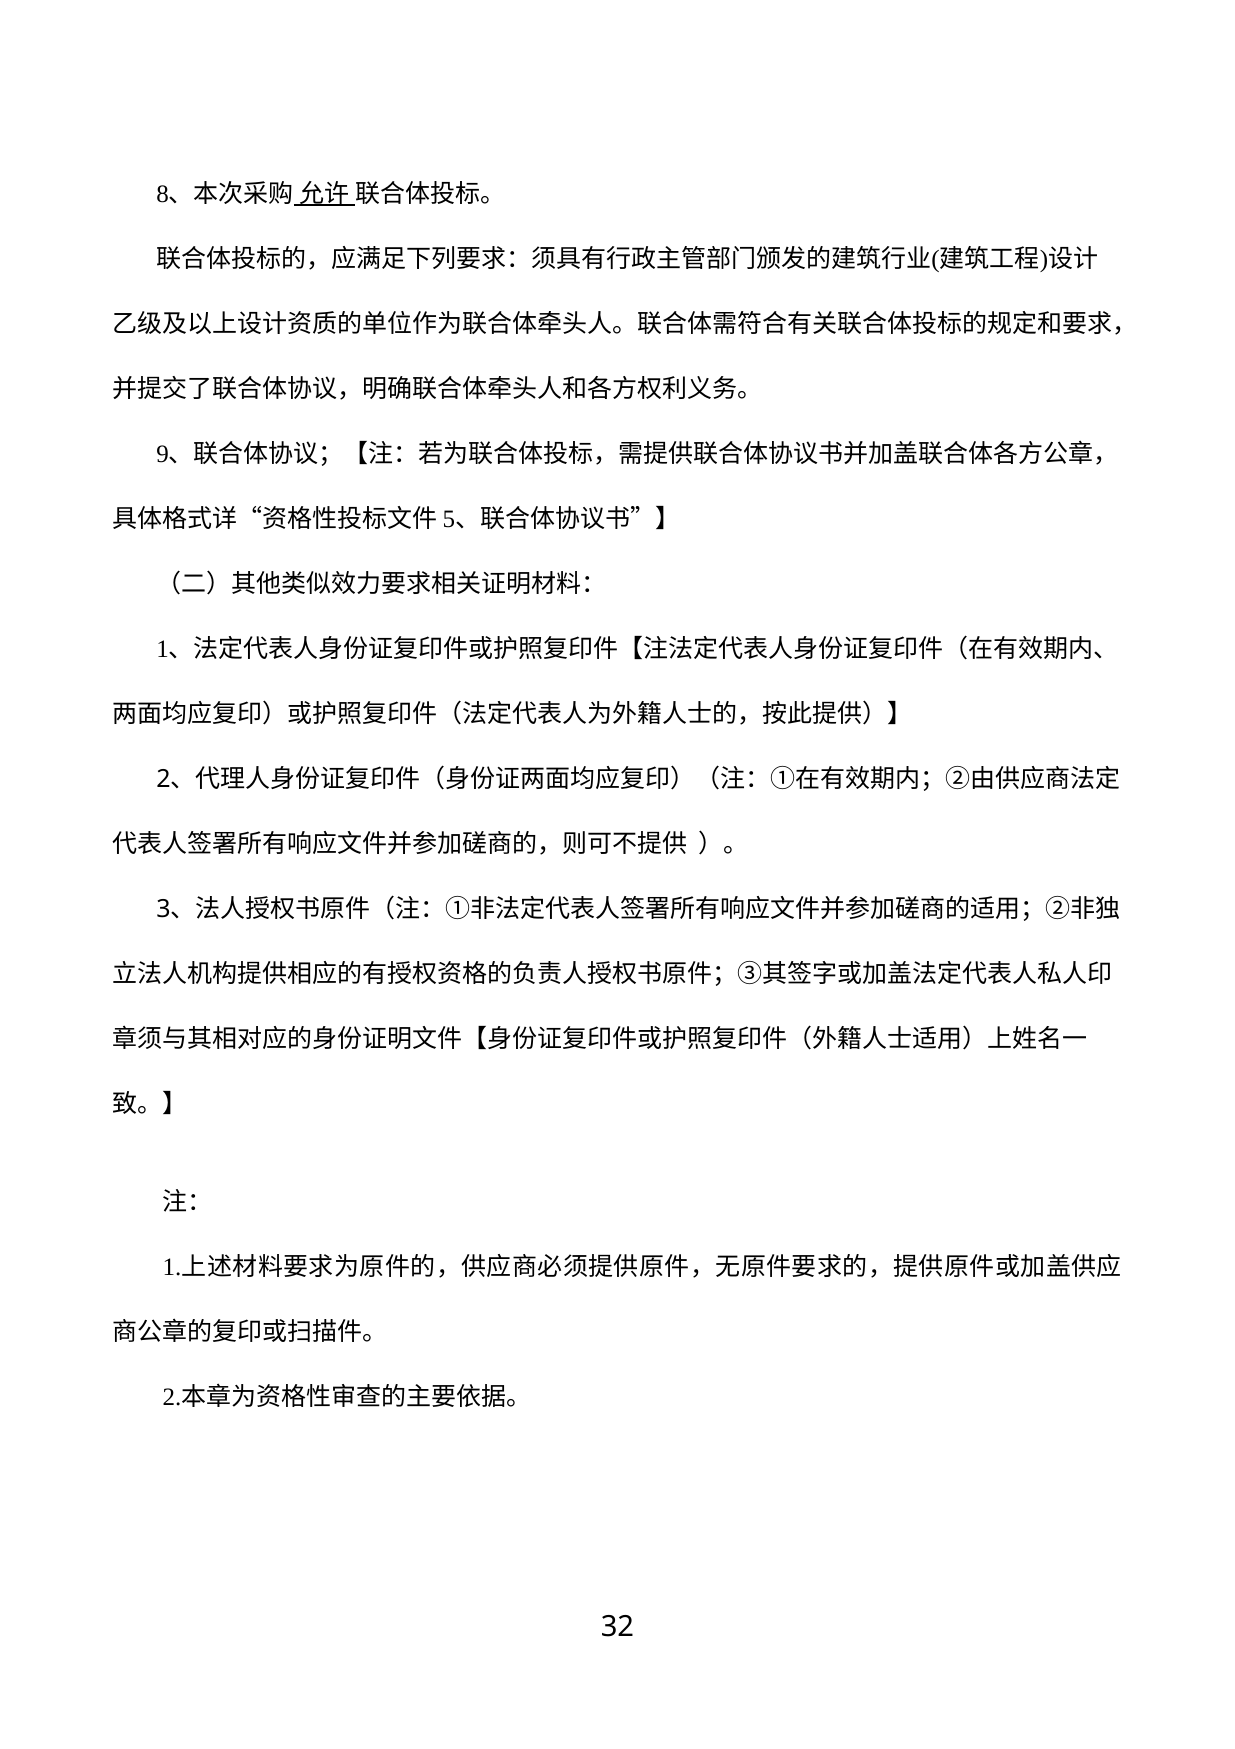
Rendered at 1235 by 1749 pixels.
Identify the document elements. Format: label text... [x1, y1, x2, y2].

subtitle 9、联合体协议；【注：若为联合体投标，需提供联合体协议书并加盖联合体各方公章，具体格式详“资格性投标文件5、联合体协议书”】 [112, 419, 1122, 549]
text 1.上述材料要求为原件的，供应商必须提供原件，无原件要求的，提供原件或加盖供应商公章的复印或扫描件。 [112, 1232, 1122, 1362]
text 2.本章为资格性审查的主要依据。 [112, 1362, 1122, 1427]
text 注： [112, 1167, 1122, 1232]
subtitle 2、代理人身份证复印件（身份证两面均应复印）（注：①在有效期内；②由供应商法定代表人签署所有响应文件并参加磋商的，则可不提供 ）。 [112, 744, 1122, 874]
subtitle 3、法人授权书原件（注：①非法定代表人签署所有响应文件并参加磋商的适用；②非独立法人机构提供相应的有授权资格的负责人授权书原件；③其签字或加盖法定代表人私人印章须与其相对应的身份证明文件【身份证复印件或护照复印件（外籍人士适用）上姓名一致。】 [112, 874, 1122, 1134]
subtitle （二）其他类似效力要求相关证明材料： [112, 549, 1122, 614]
subtitle 1、法定代表人身份证复印件或护照复印件【注法定代表人身份证复印件（在有效期内、两面均应复印）或护照复印件（法定代表人为外籍人士的，按此提供）】 [112, 614, 1122, 744]
subtitle 联合体投标的，应满足下列要求：须具有行政主管部门颁发的建筑行业(建筑工程)设计乙级及以上设计资质的单位作为联合体牵头人。联合体需符合有关联合体投标的规定和要求，并提交了联合体协议，明确联合体牵头人和各方权利义务。 [112, 224, 1122, 419]
subtitle 8、本次采购 允许 联合体投标。 [112, 159, 1122, 224]
